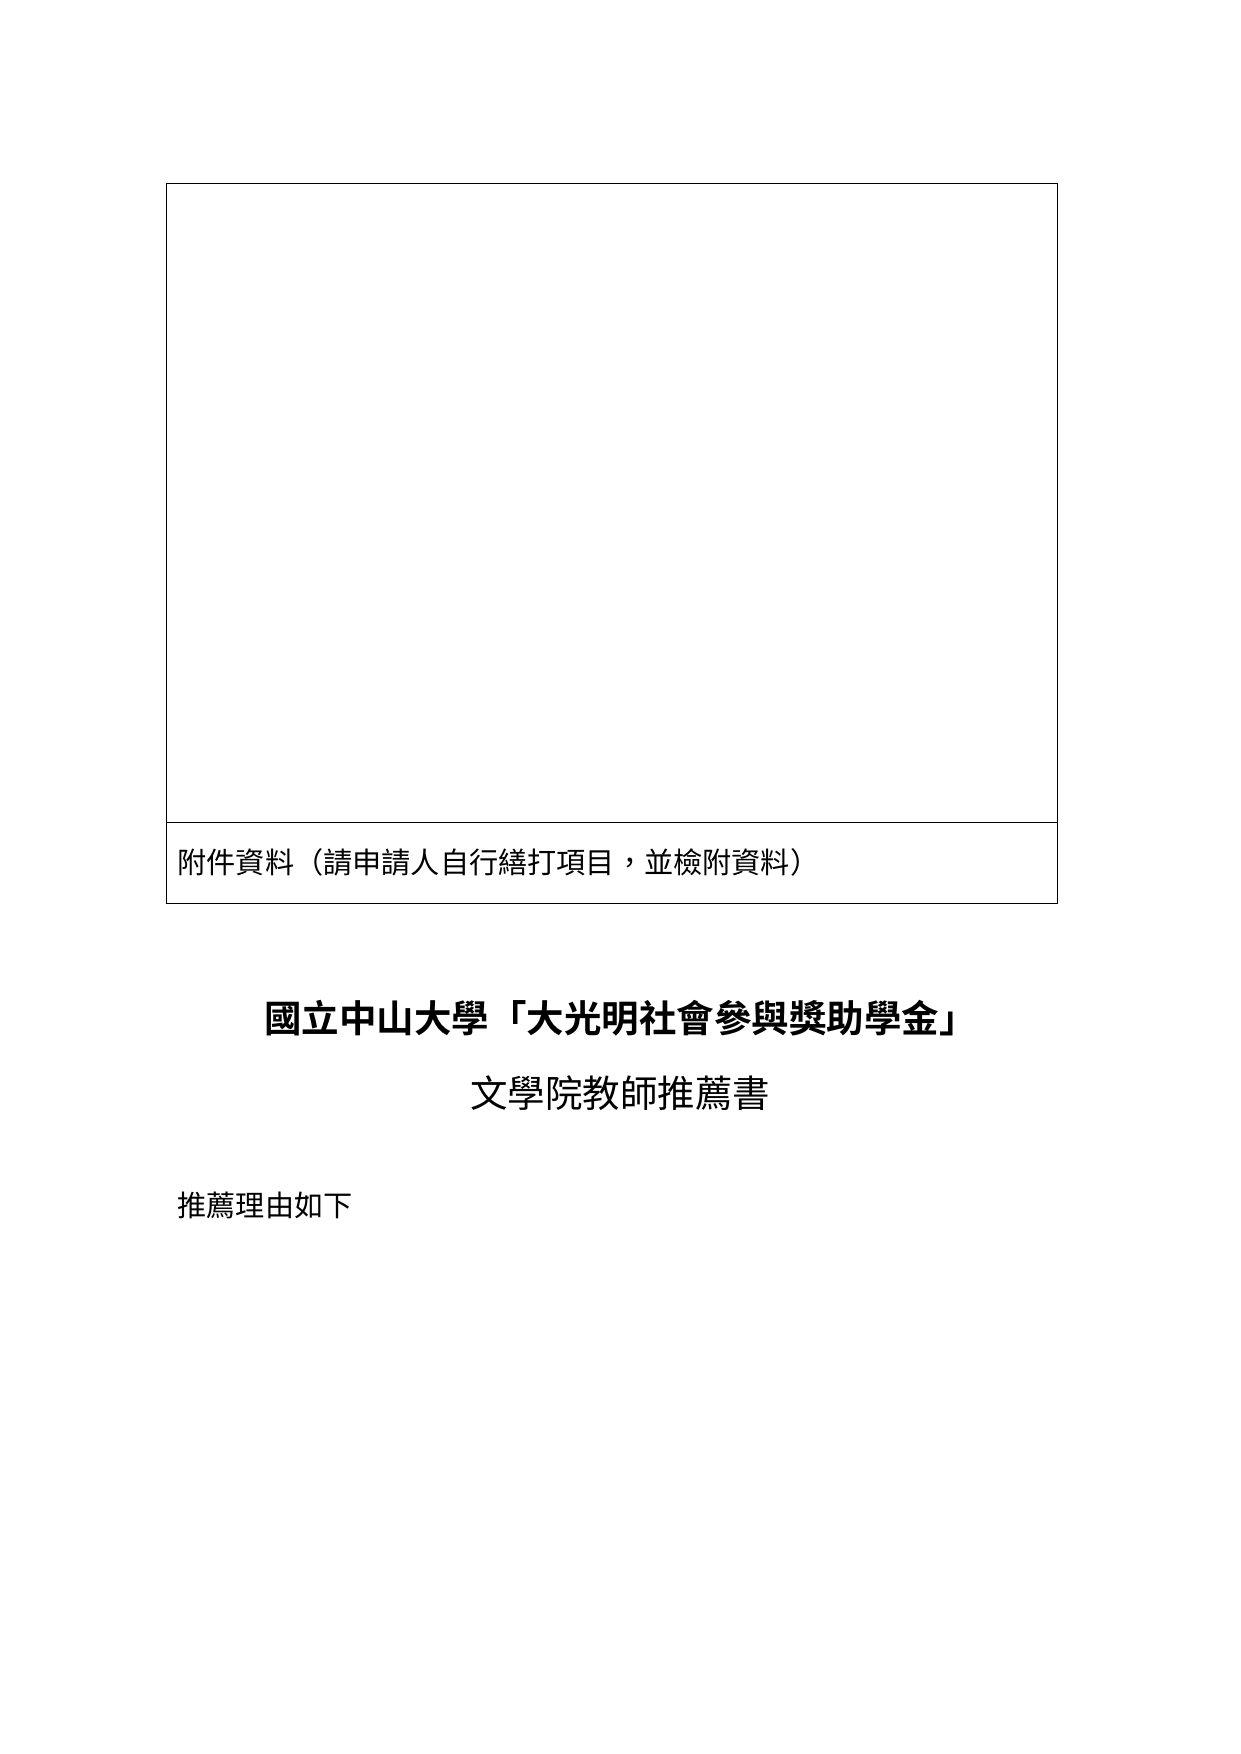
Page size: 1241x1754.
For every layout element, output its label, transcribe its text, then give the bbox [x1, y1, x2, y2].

table_cell 附件資料（請申請人自行繕打項目，並檢附資料） [167, 823, 1057, 903]
text 推薦理由如下 [177, 1166, 1063, 1241]
table_cell [167, 184, 1057, 822]
text 國立中山大學「大光明社會參與獎助學金」 [177, 979, 1063, 1054]
text 文學院教師推薦書 [177, 1054, 1063, 1129]
